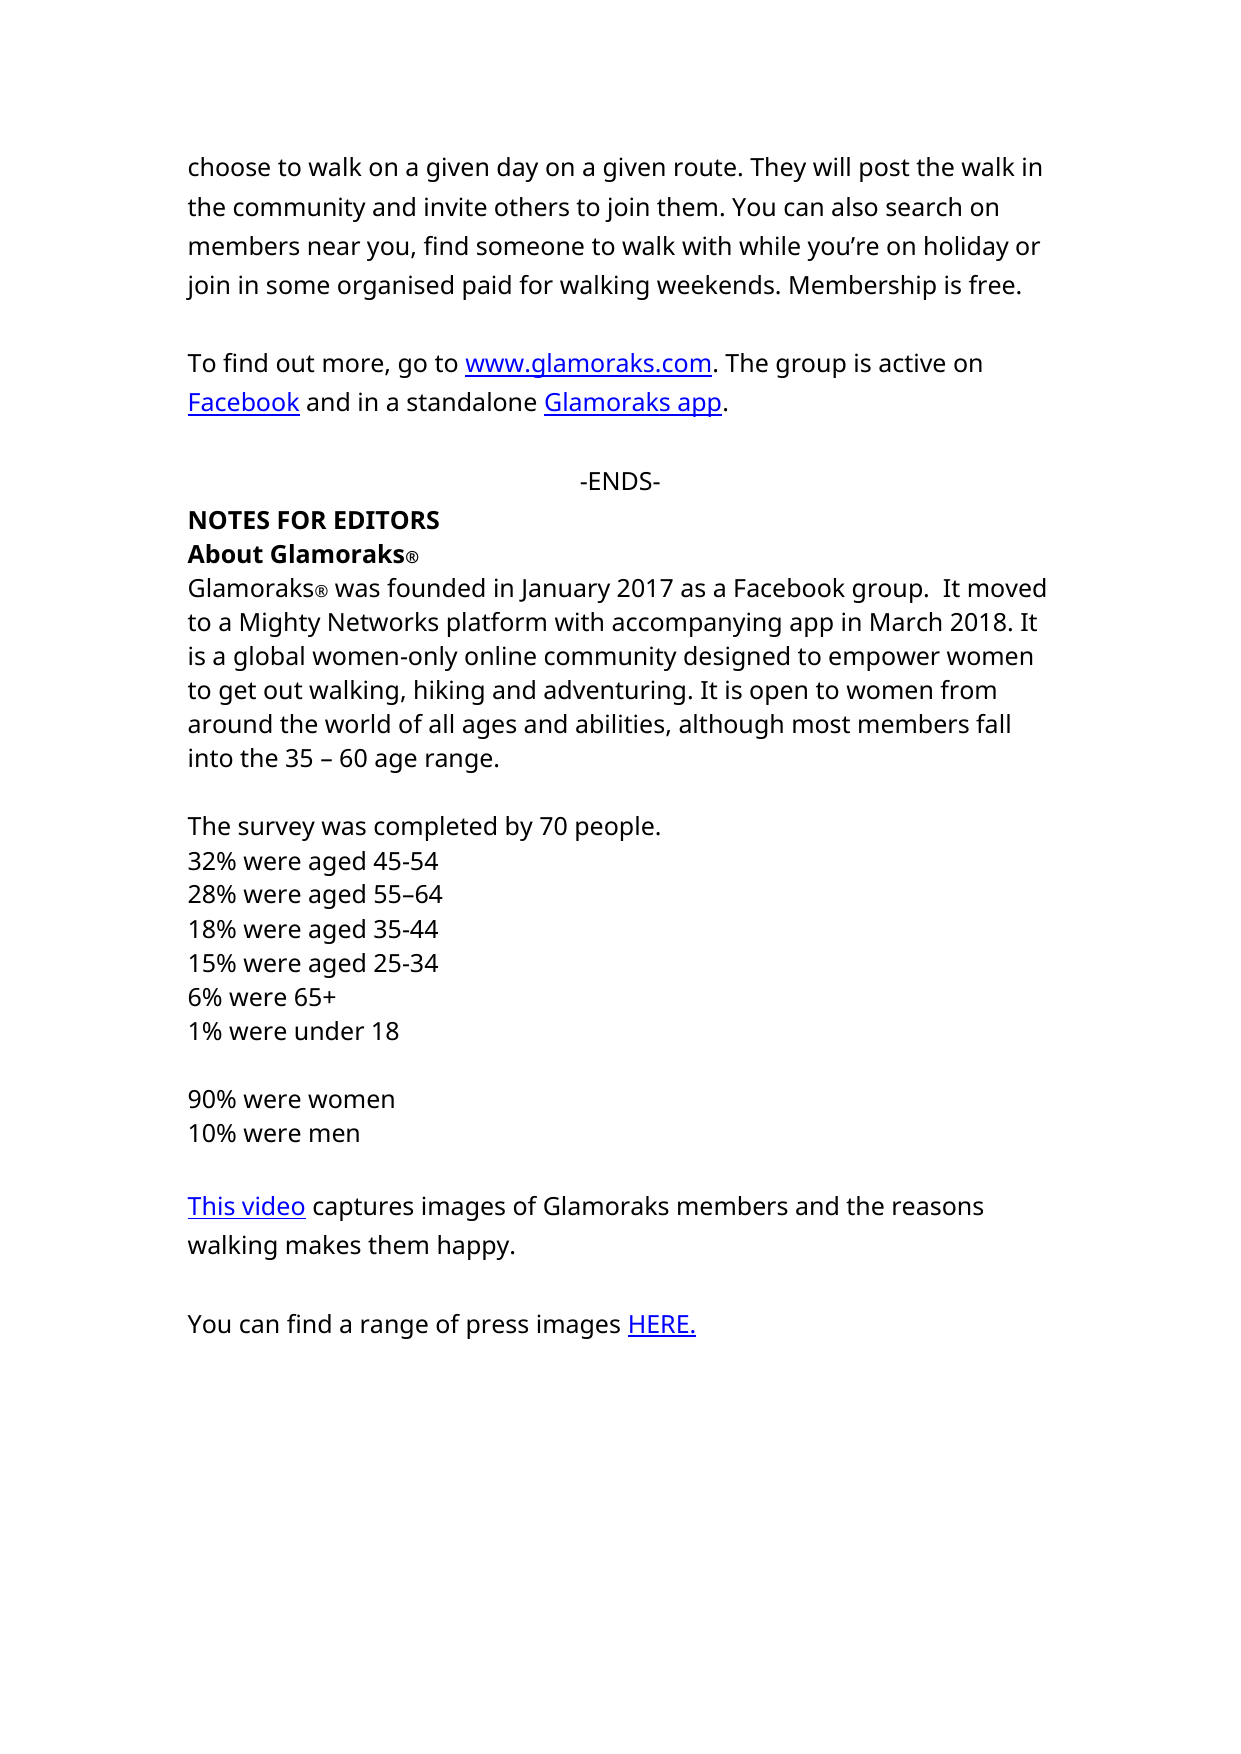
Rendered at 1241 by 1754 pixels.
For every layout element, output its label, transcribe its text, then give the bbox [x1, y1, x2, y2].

text 90% were women [187, 1082, 1053, 1116]
text To find out more, go to www.glamoraks.com. The group is active on Facebook and in a standalone Glamoraks app. [187, 346, 1053, 419]
text 18% were aged 35-44 [187, 911, 1053, 945]
text NOTES FOR EDITORS [187, 502, 1053, 537]
text 1% were under 18 [187, 1013, 1053, 1047]
text Glamoraks® was founded in January 2017 as a Facebook group. It moved to a Mighty Networks platform with accompanying app in March 2018. It is a global women-only online community designed to empower women to get out walking, hiking and adventuring. It is open to women from around the world of all ages and abilities, although most members fall into the 35 – 60 age range. [187, 571, 1053, 775]
text 6% were 65+ [187, 979, 1053, 1013]
text 10% were men [187, 1116, 1053, 1150]
text 32% were aged 45-54 [187, 843, 1053, 877]
text About Glamoraks® [187, 537, 1053, 571]
text 28% were aged 55–64 [187, 877, 1053, 911]
text 15% were aged 25-34 [187, 945, 1053, 979]
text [187, 150, 1053, 302]
text -ENDS- [187, 463, 1053, 497]
text You can find a range of press images HERE. [187, 1306, 1053, 1340]
text This video captures images of Glamoraks members and the reasons walking makes them happy. [187, 1189, 1053, 1262]
text The survey was completed by 70 people. [187, 809, 1053, 843]
